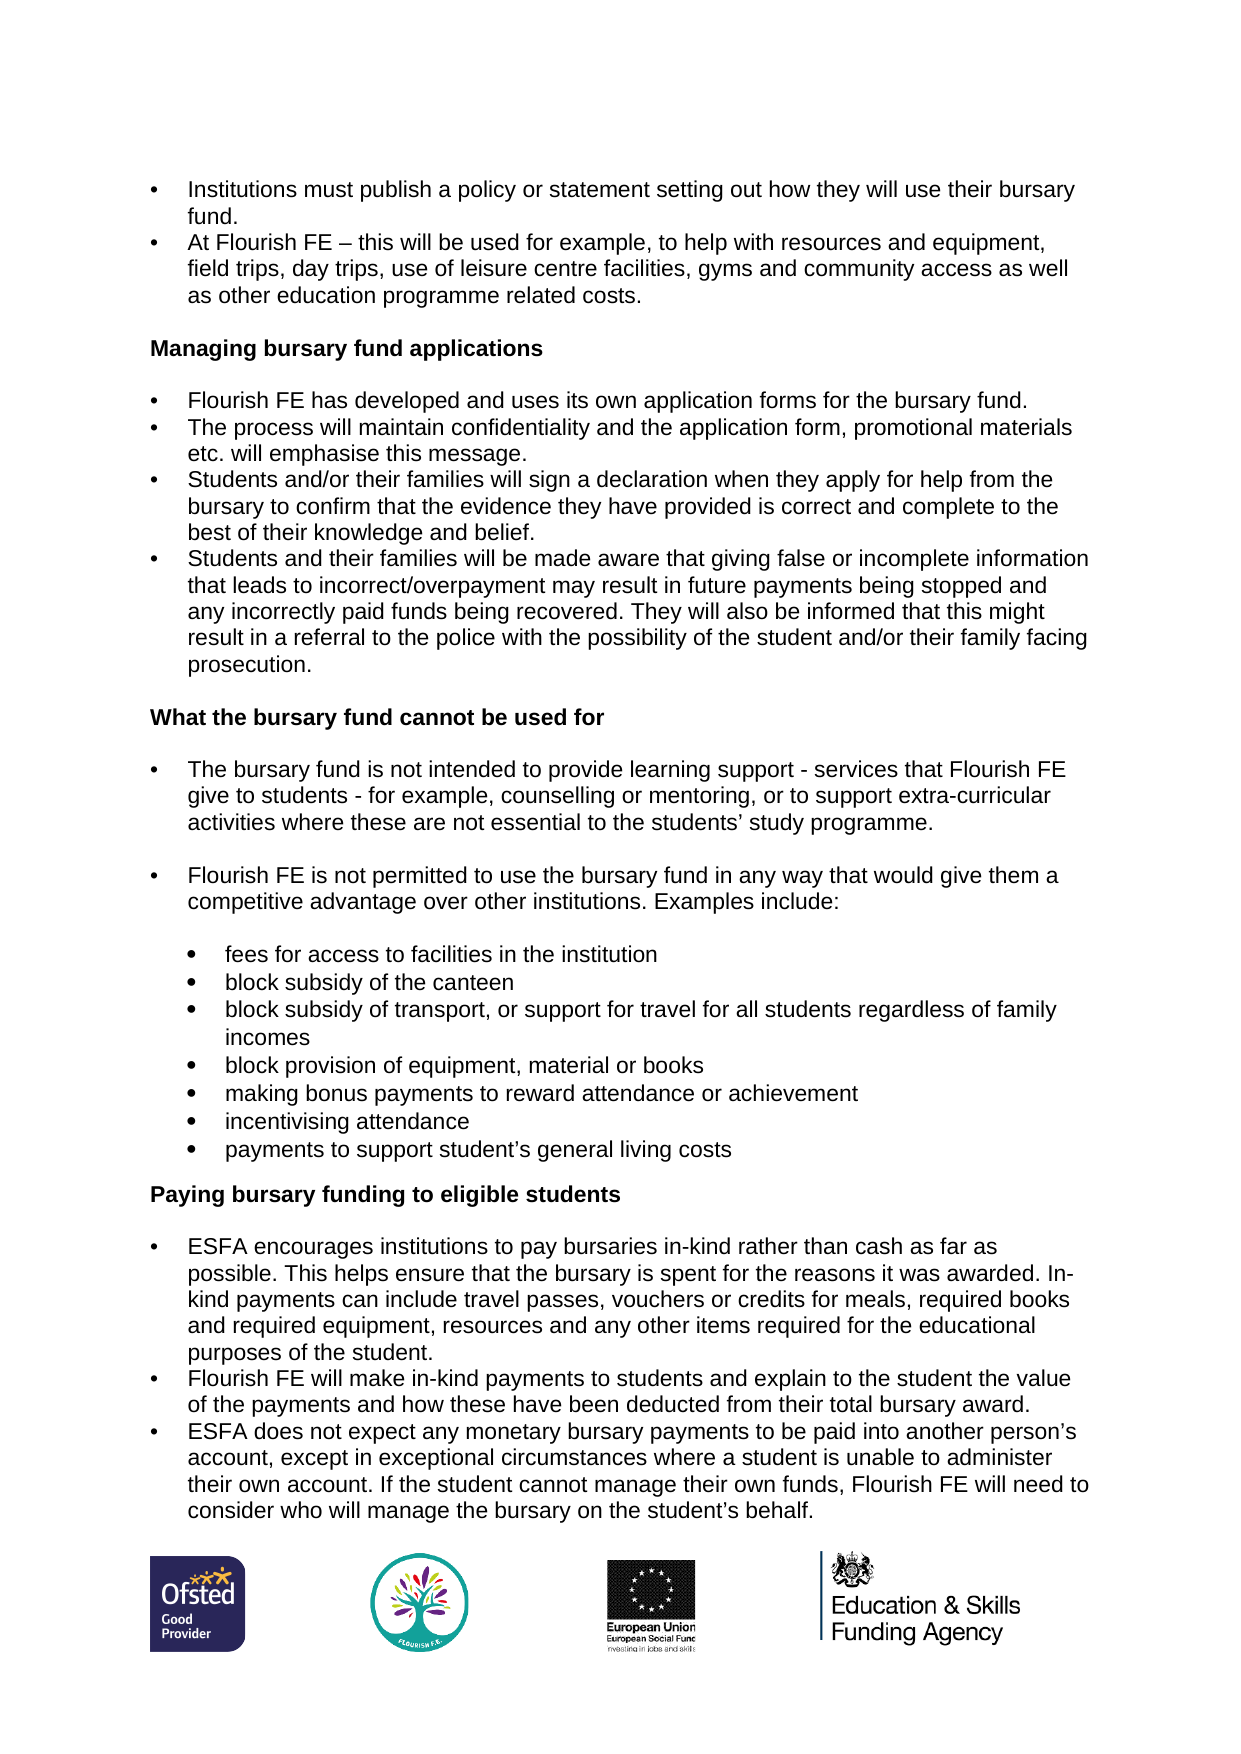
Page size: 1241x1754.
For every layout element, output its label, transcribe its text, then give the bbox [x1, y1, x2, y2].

list The bursary fund is not intended to provide learning support - services that Flourish FE give to students - for example, counselling or mentoring, or to support extra-curricular activities where these are not essential to the students’ study programme. [150, 756, 1090, 835]
list ESFA does not expect any monetary bursary payments to be paid into another person’s account, except in exceptional circumstances where a student is unable to administer their own account. If the student cannot manage their own funds, Flourish FE will need to consider who will manage the bursary on the student’s behalf. [150, 1418, 1090, 1523]
picture [820, 1551, 1027, 1652]
list making bonus payments to reward attendance or achievement [187, 1080, 1090, 1107]
list block provision of equipment, material or books [187, 1052, 1090, 1079]
list incentivising attendance [187, 1108, 1090, 1134]
list Institutions must publish a policy or statement setting out how they will use their bursary fund. [150, 176, 1090, 229]
list The process will maintain confidentiality and the application form, promotional materials etc. will emphasise this message. [150, 413, 1090, 466]
list fees for access to facilities in the institution [187, 941, 1090, 967]
text Managing bursary fund applications [150, 334, 1090, 361]
list Flourish FE is not permitted to use the bursary fund in any way that would give them a competitive advantage over other institutions. Examples include: [150, 862, 1090, 914]
text What the bursary fund cannot be used for [150, 703, 1090, 730]
picture [607, 1560, 696, 1652]
list Flourish FE will make in-kind payments to students and explain to the student the value of the payments and how these have been deducted from their total bursary award. [150, 1365, 1090, 1418]
list payments to support student’s general living costs [187, 1136, 1090, 1162]
list At Flourish FE – this will be used for example, to help with resources and equipment, field trips, day trips, use of leisure centre facilities, gyms and community access as well as other education programme related costs. [150, 229, 1090, 308]
list block subsidy of transport, or support for travel for all students regardless of family incomes [187, 996, 1090, 1051]
text Paying bursary funding to eligible students [150, 1181, 1090, 1207]
list block subsidy of the canteen [187, 968, 1090, 995]
list Students and/or their families will sign a declaration when they apply for help from the bursary to confirm that the evidence they have provided is correct and complete to the best of their knowledge and belief. [150, 466, 1090, 545]
list ESFA encourages institutions to pay bursaries in-kind rather than cash as far as possible. This helps ensure that the bursary is spent for the reasons it was awarded. In-kind payments can include travel passes, vouchers or credits for meals, required books and required equipment, resources and any other items required for the educational purposes of the student. [150, 1233, 1090, 1365]
list Flourish FE has developed and uses its own application forms for the bursary fund. [150, 387, 1090, 413]
picture [370, 1553, 469, 1652]
list Students and their families will be made aware that giving false or incomplete information that leads to incorrect/overpayment may result in future payments being stopped and any incorrectly paid funds being recovered. They will also be informed that this might result in a referral to the police with the possibility of the student and/or their family facing prosecution. [150, 545, 1090, 677]
picture [150, 1556, 246, 1652]
